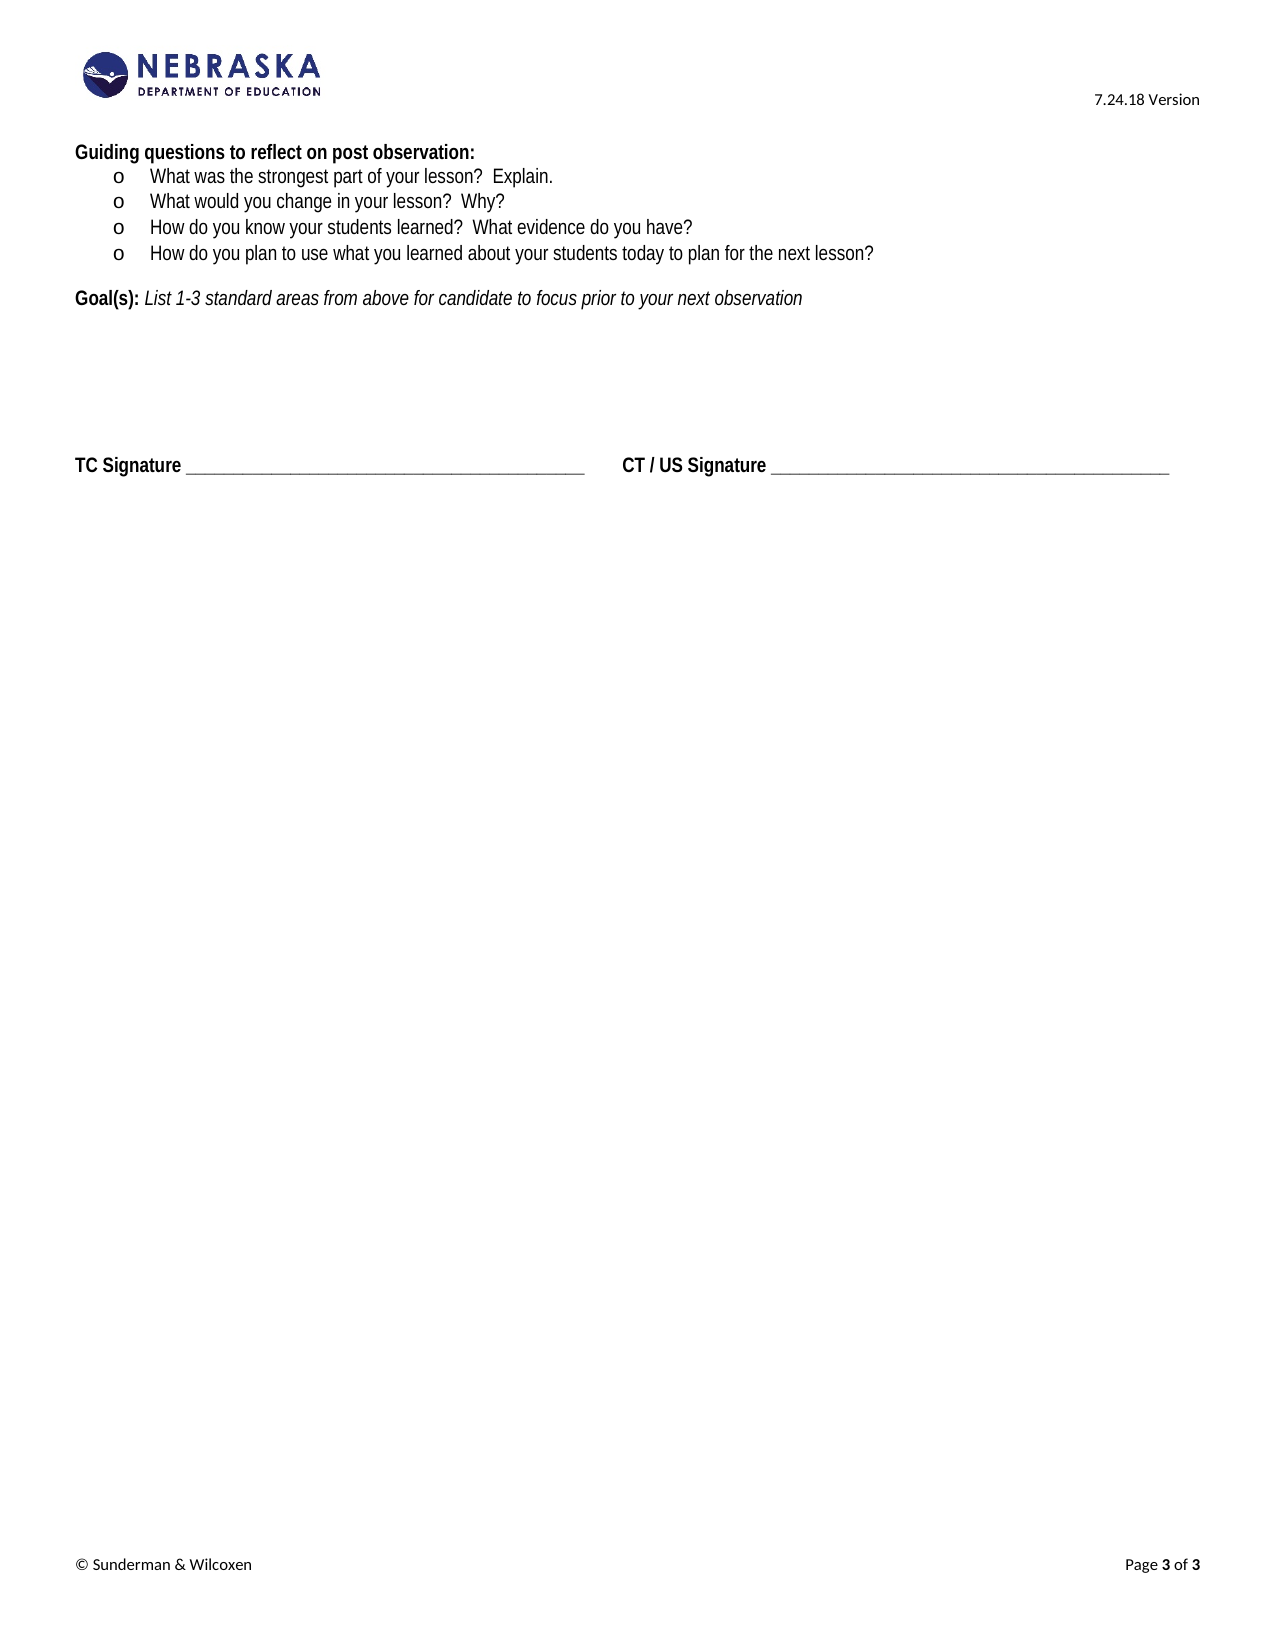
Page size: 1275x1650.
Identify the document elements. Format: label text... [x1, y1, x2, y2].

list What would you change in your lesson? Why? [112, 189, 1200, 215]
text TC Signature __________________________________________ CT / US Signature __________________________________________ [75, 453, 1200, 477]
list How do you plan to use what you learned about your students today to plan for the next lesson? [112, 241, 1200, 267]
text Goal(s): List 1-3 standard areas from above for candidate to focus prior to your next observation [75, 286, 1200, 310]
picture [75, 45, 328, 105]
text Guiding questions to reflect on post observation: [75, 140, 1200, 164]
list How do you know your students learned? What evidence do you have? [112, 215, 1200, 241]
list What was the strongest part of your lesson? Explain. [112, 164, 1200, 189]
